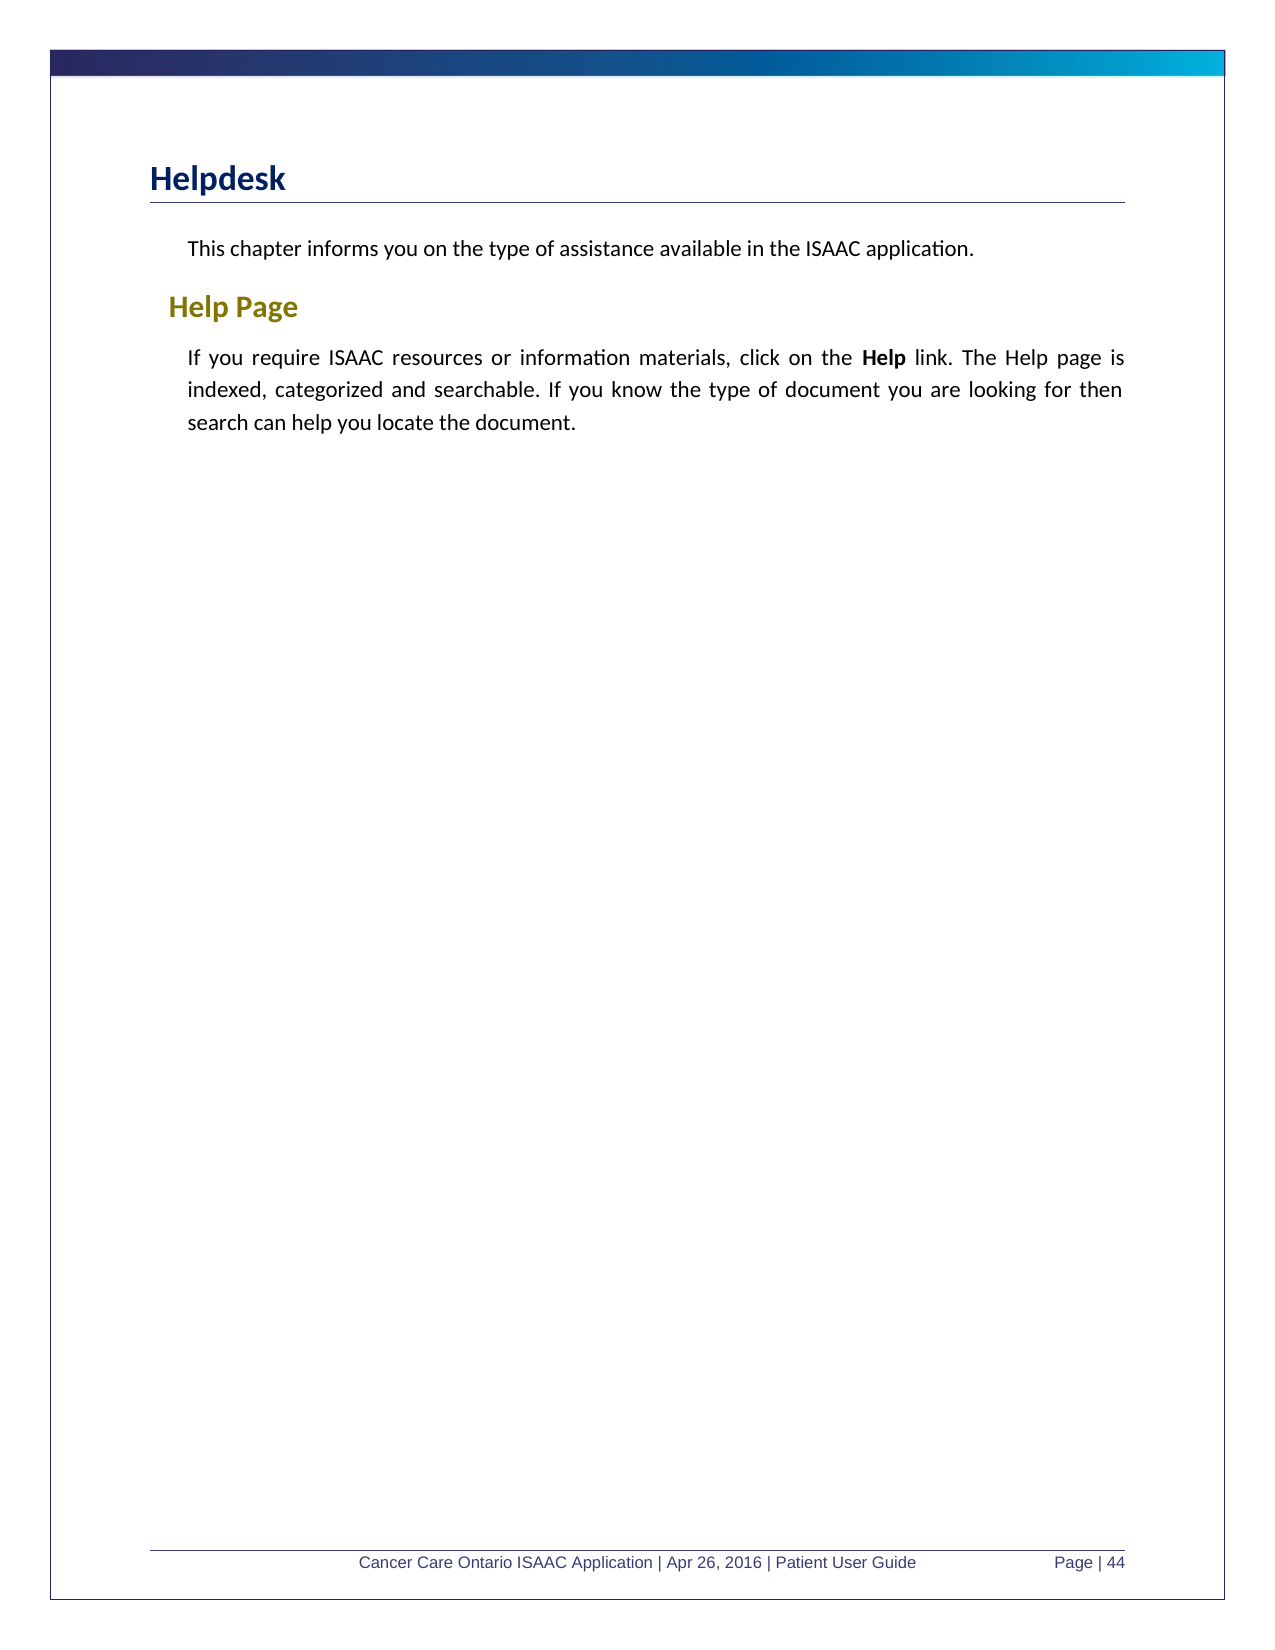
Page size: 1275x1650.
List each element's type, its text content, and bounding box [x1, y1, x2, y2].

picture [51, 51, 1224, 78]
text This chapter informs you on the type of assistance available in the ISAAC application. [187, 234, 1125, 262]
picture [48, 49, 1226, 78]
subtitle Helpdesk [150, 156, 1125, 202]
text If you require ISAAC resources or information materials, click on the Help link. The Help page is indexed, categorized and searchable. If you know the type of document you are looking for then search can help you locate the document. [187, 343, 1125, 436]
subtitle Help Page [169, 287, 1125, 325]
